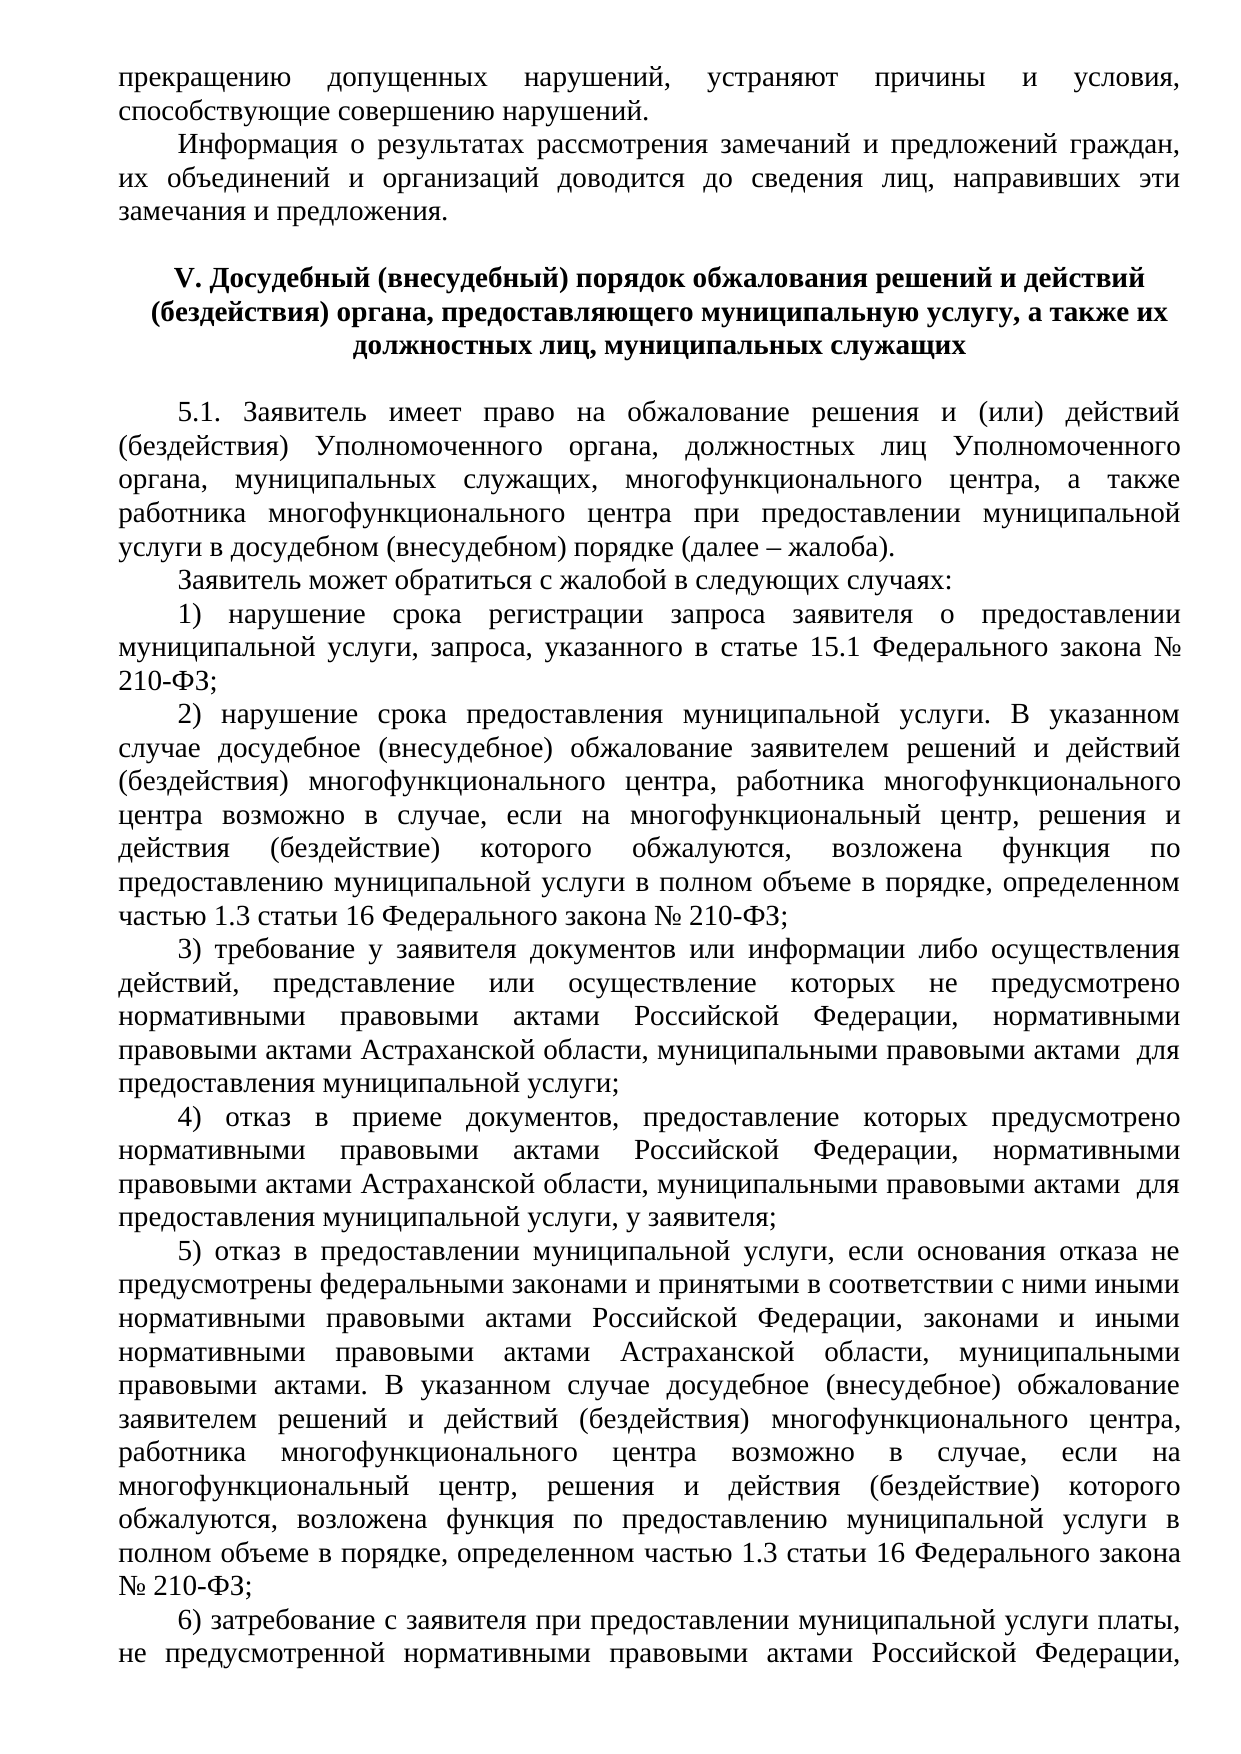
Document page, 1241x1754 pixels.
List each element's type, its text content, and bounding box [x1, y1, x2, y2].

text 4) отказ в приеме документов, предоставление которых предусмотрено нормативными правовыми актами Российской Федерации, нормативными правовыми актами Астраханской области, муниципальными правовыми актами для предоставления муниципальной услуги, у заявителя; [118, 1099, 1181, 1233]
subtitle V. Досудебный (внесудебный) порядок обжалования решений и действий (бездействия) органа, предоставляющего муниципальную услугу, а также их должностных лиц, муниципальных служащих [138, 260, 1181, 361]
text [118, 59, 1181, 126]
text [118, 1602, 1181, 1669]
text 3) требование у заявителя документов или информации либо осуществления действий, представление или осуществление которых не предусмотрено нормативными правовыми актами Российской Федерации, нормативными правовыми актами Астраханской области, муниципальными правовыми актами для предоставления муниципальной услуги; [118, 931, 1181, 1099]
text 5.1. Заявитель имеет право на обжалование решения и (или) действий (бездействия) Уполномоченного органа, должностных лиц Уполномоченного органа, муниципальных служащих, многофункционального центра, а также работника многофункционального центра при предоставлении муниципальной услуги в досудебном (внесудебном) порядке (далее – жалоба). [118, 394, 1181, 562]
text Заявитель может обратиться с жалобой в следующих случаях: [118, 562, 1181, 596]
text 5) отказ в предоставлении муниципальной услуги, если основания отказа не предусмотрены федеральными законами и принятыми в соответствии с ними иными нормативными правовыми актами Российской Федерации, законами и иными нормативными правовыми актами Астраханской области, муниципальными правовыми актами. В указанном случае досудебное (внесудебное) обжалование заявителем решений и действий (бездействия) многофункционального центра, работника многофункционального центра возможно в случае, если на многофункциональный центр, решения и действия (бездействие) которого обжалуются, возложена функция по предоставлению муниципальной услуги в полном объеме в порядке, определенном частью 1.3 статьи 16 Федерального закона № 210-ФЗ; [118, 1233, 1181, 1602]
text Информация о результатах рассмотрения замечаний и предложений граждан, их объединений и организаций доводится до сведения лиц, направивших эти замечания и предложения. [118, 126, 1181, 227]
text 1) нарушение срока регистрации запроса заявителя о предоставлении муниципальной услуги, запроса, указанного в статье 15.1 Федерального закона № 210-ФЗ; [118, 596, 1181, 696]
text 2) нарушение срока предоставления муниципальной услуги. В указанном случае досудебное (внесудебное) обжалование заявителем решений и действий (бездействия) многофункционального центра, работника многофункционального центра возможно в случае, если на многофункциональный центр, решения и действия (бездействие) которого обжалуются, возложена функция по предоставлению муниципальной услуги в полном объеме в порядке, определенном частью 1.3 статьи 16 Федерального закона № 210-ФЗ; [118, 696, 1181, 931]
